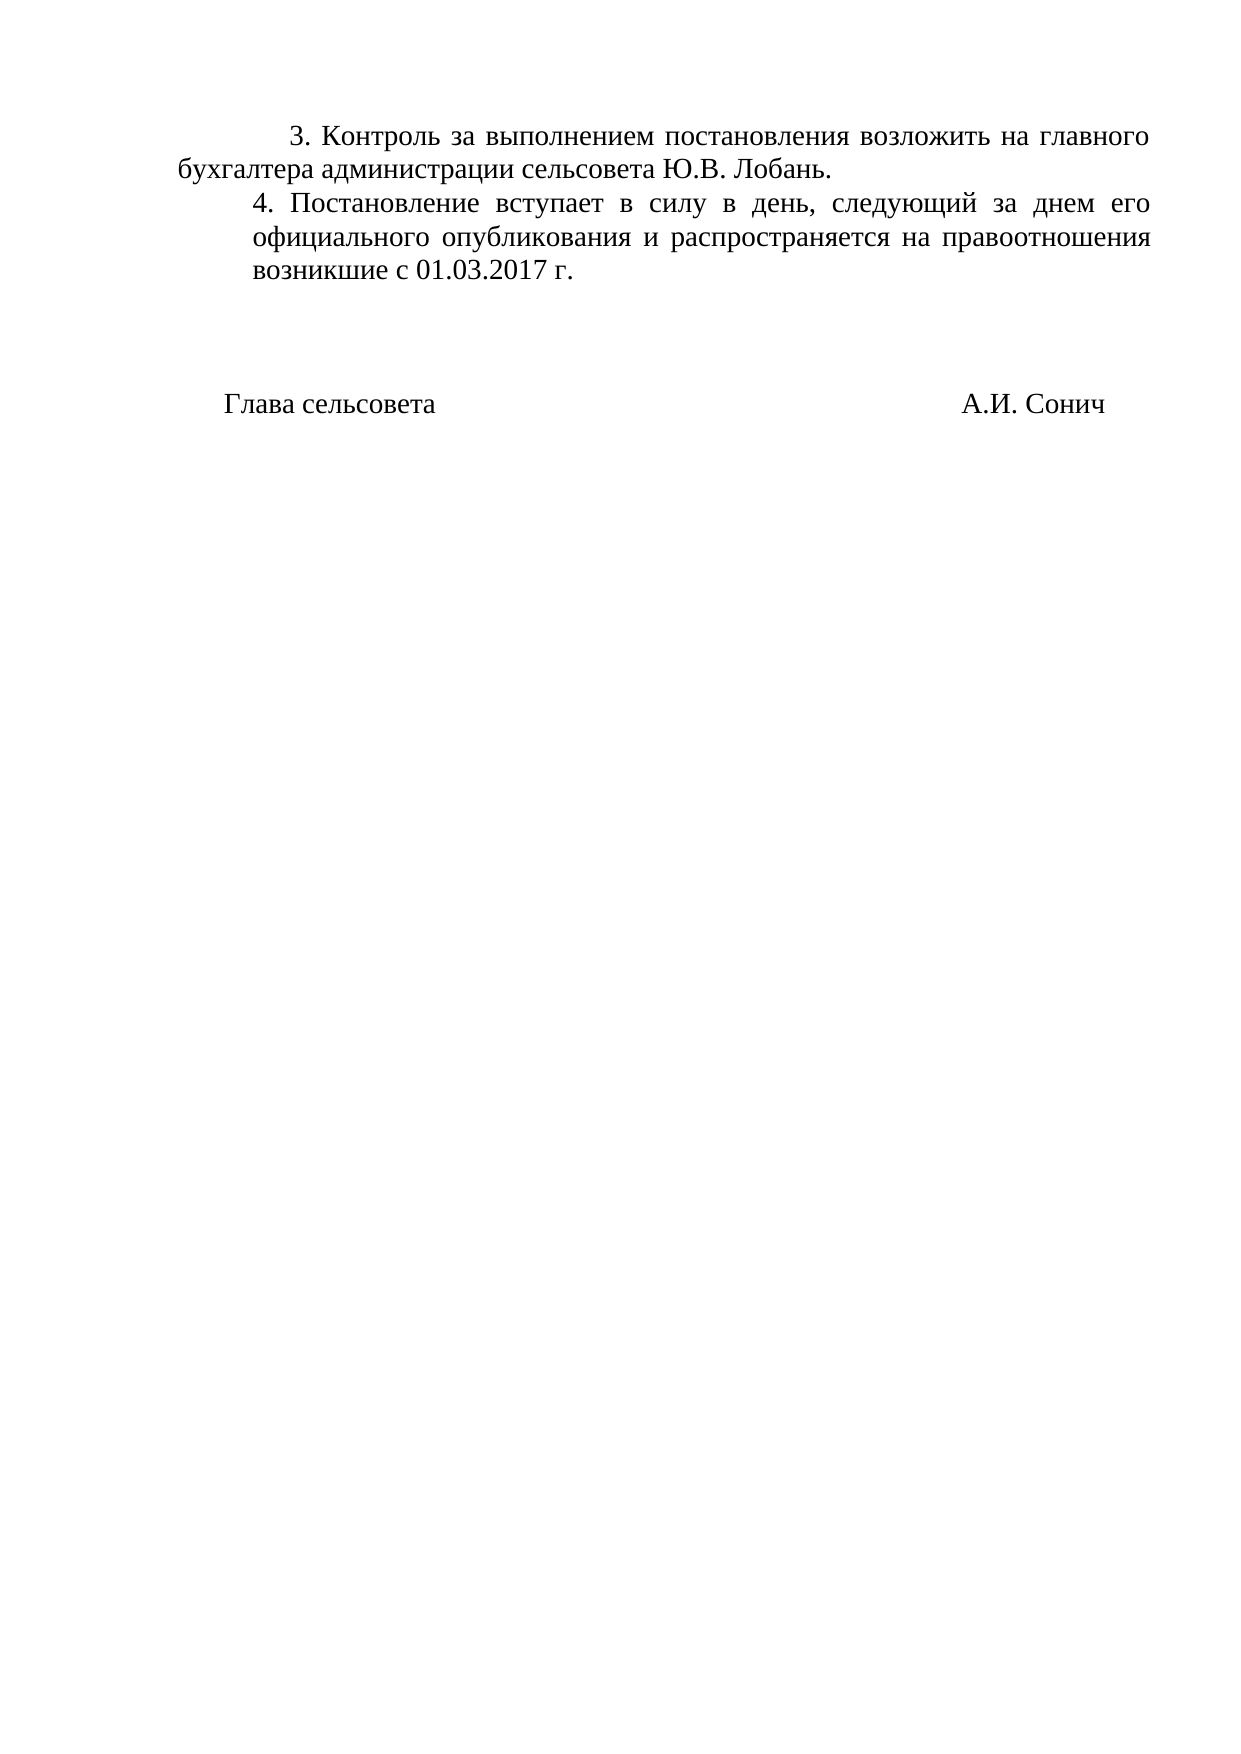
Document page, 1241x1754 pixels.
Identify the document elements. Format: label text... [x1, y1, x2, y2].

text 4. Постановление вступает в силу в день, следующий за днем его официального опубликования и распространяется на правоотношения возникшие с 01.03.2017 г. [252, 185, 1152, 286]
text 3. Контроль за выполнением постановления возложить на главного бухгалтера администрации сельсовета Ю.В. Лобань. [177, 118, 1152, 185]
text Глава сельсовета А.И. Сонич [177, 386, 1152, 420]
